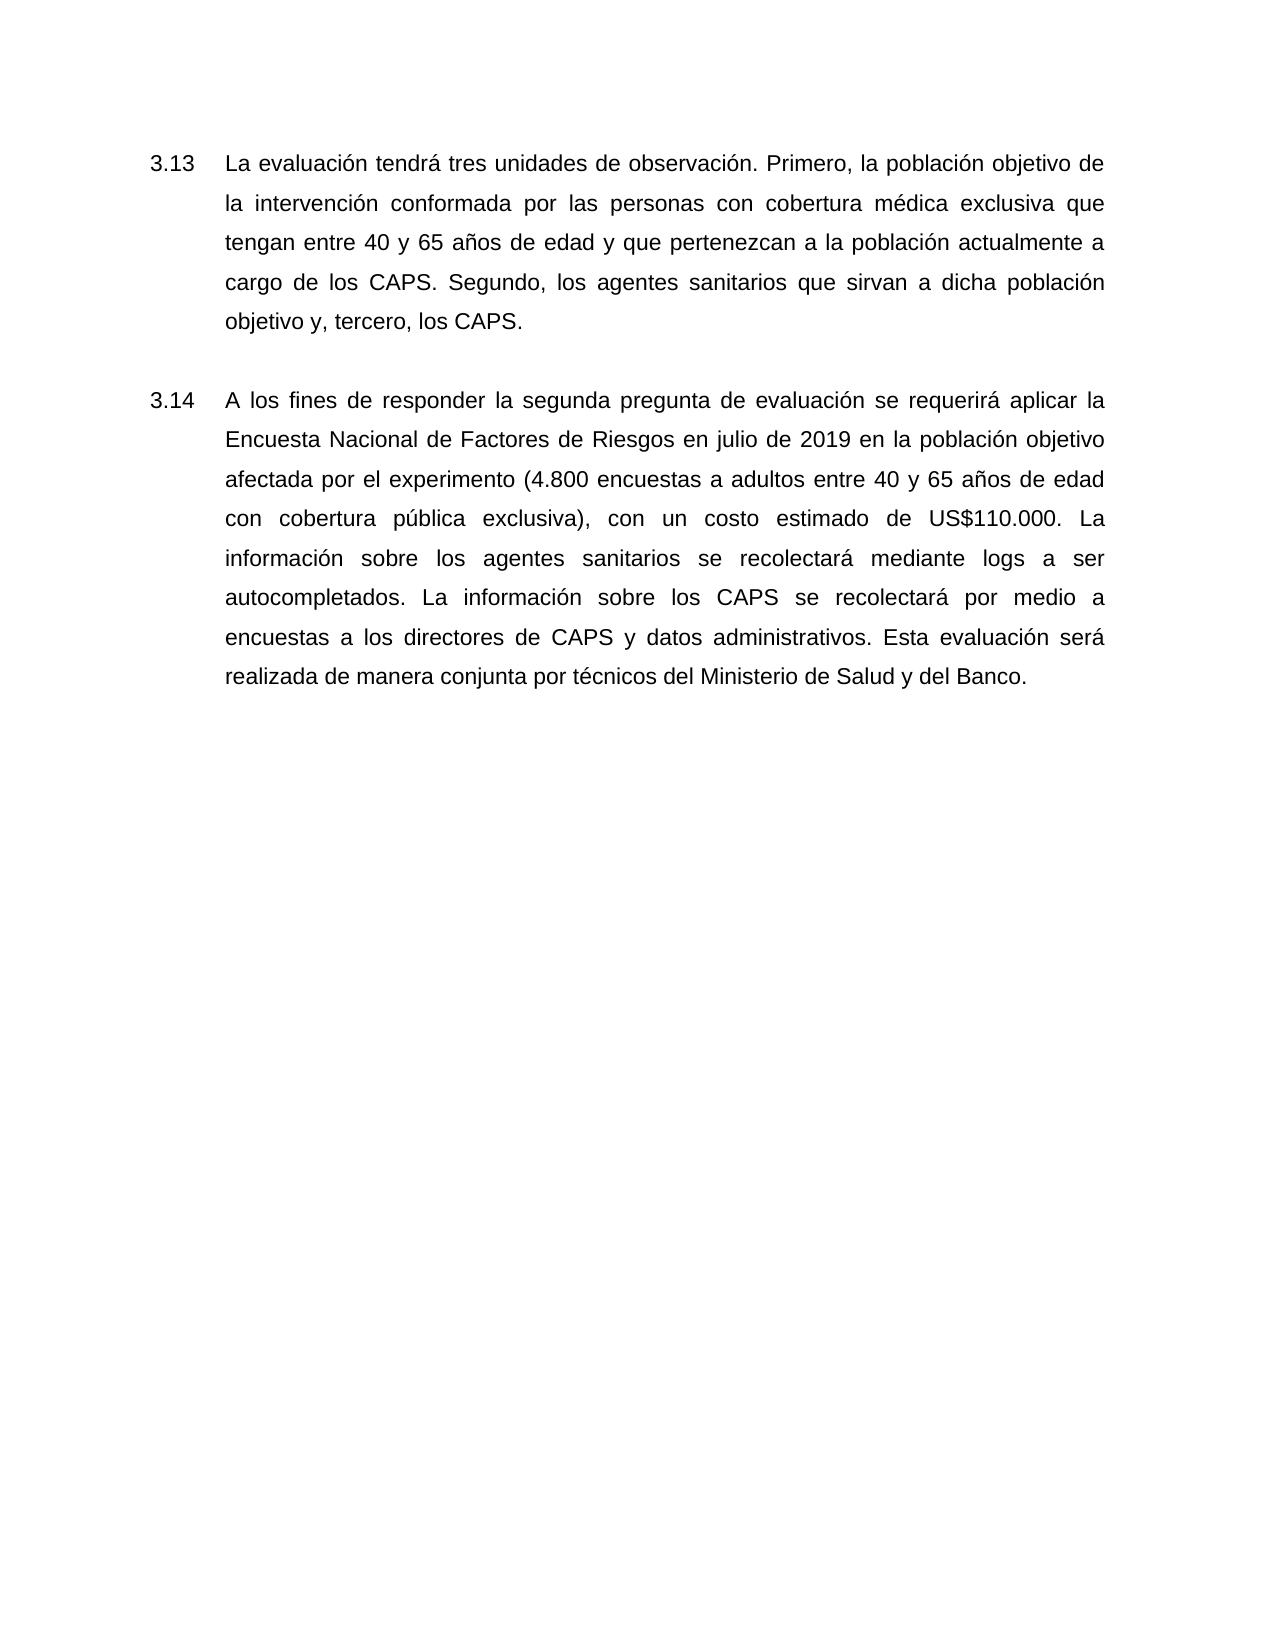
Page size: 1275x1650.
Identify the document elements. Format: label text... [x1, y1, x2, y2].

list La evaluación tendrá tres unidades de observación. Primero, la población objetivo de la intervención conformada por las personas con cobertura médica exclusiva que tengan entre 40 y 65 años de edad y que pertenezcan a la población actualmente a cargo de los CAPS. Segundo, los agentes sanitarios que sirvan a dicha población objetivo y, tercero, los CAPS. [150, 150, 1106, 334]
list A los fines de responder la segunda pregunta de evaluación se requerirá aplicar la Encuesta Nacional de Factores de Riesgos en julio de 2019 en la población objetivo afectada por el experimento (4.800 encuestas a adultos entre 40 y 65 años de edad con cobertura pública exclusiva), con un costo estimado de US$110.000. La información sobre los agentes sanitarios se recolectará mediante logs a ser autocompletados. La información sobre los CAPS se recolectará por medio a encuestas a los directores de CAPS y datos administrativos. Esta evaluación será realizada de manera conjunta por técnicos del Ministerio de Salud y del Banco. [150, 387, 1106, 689]
